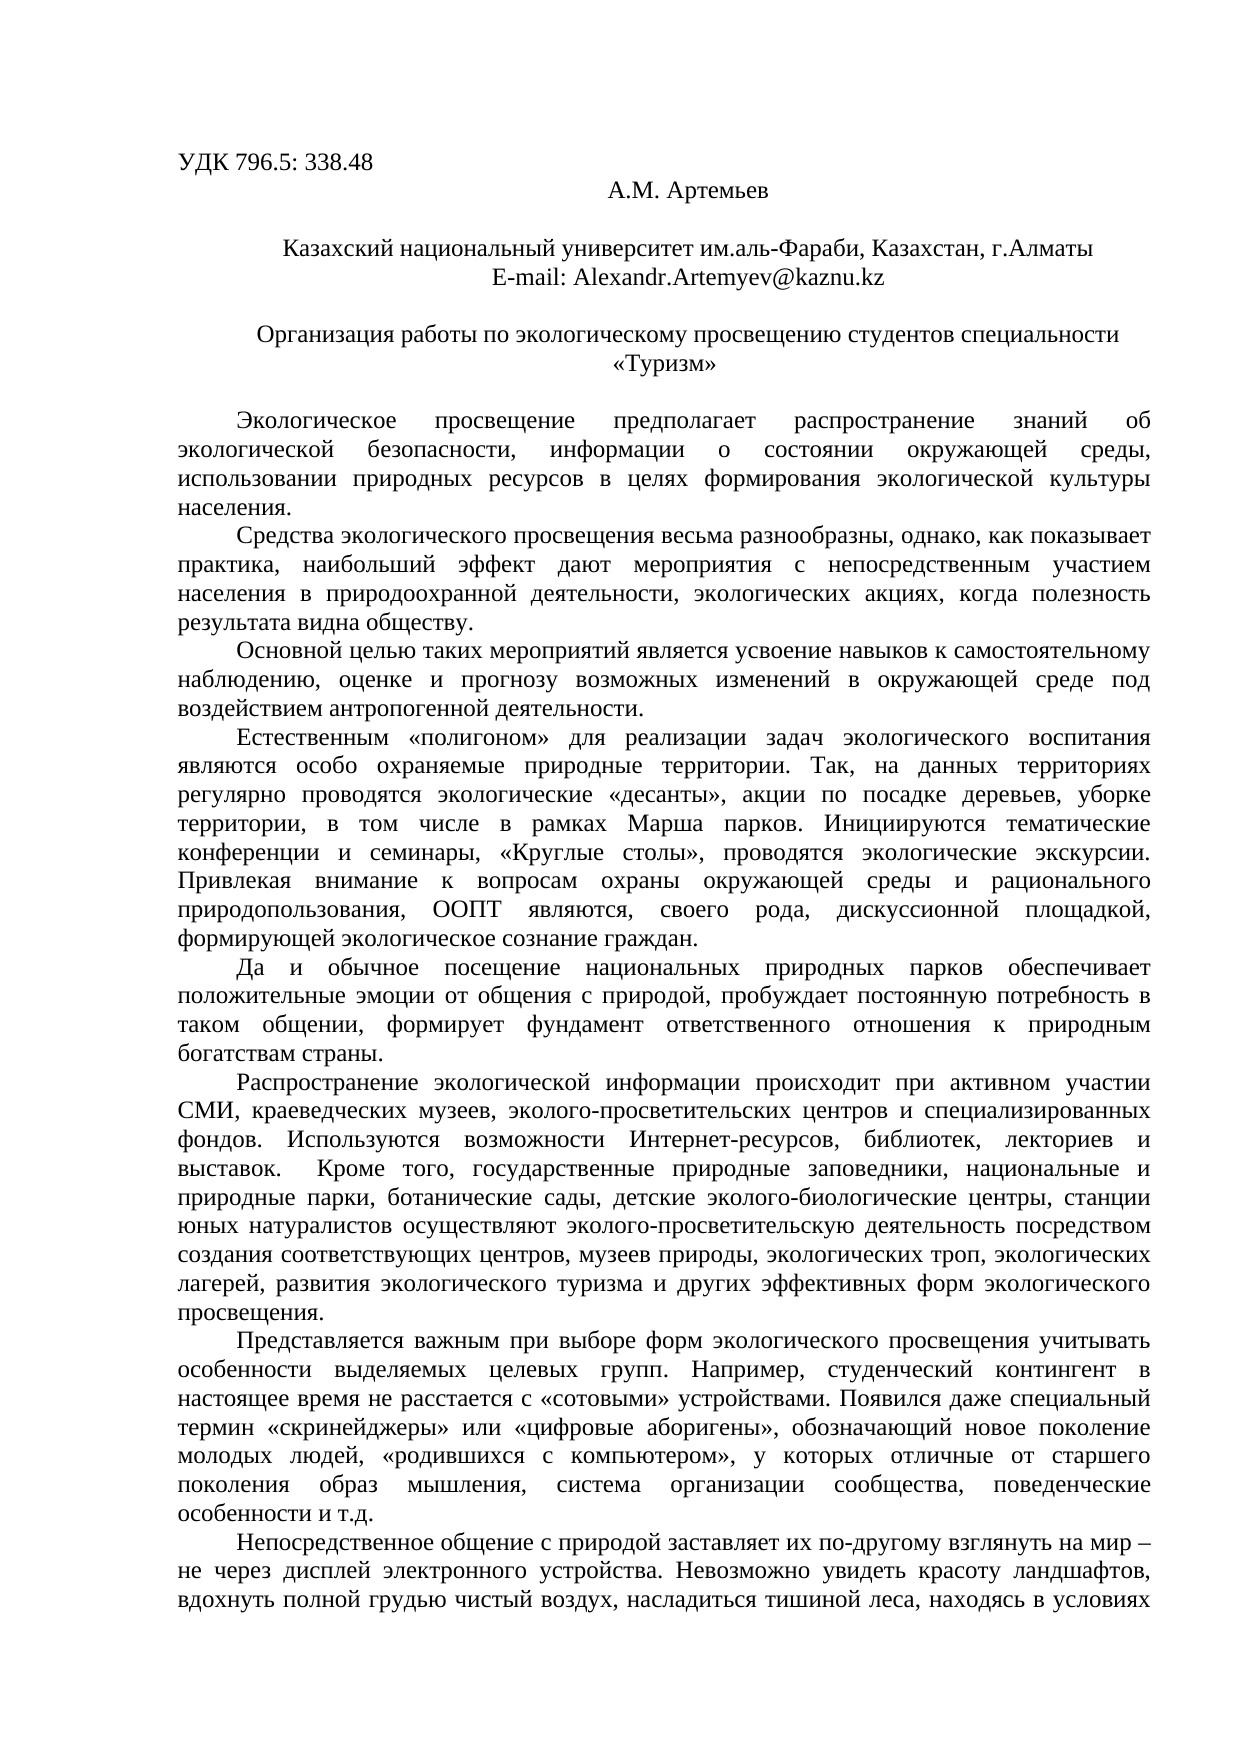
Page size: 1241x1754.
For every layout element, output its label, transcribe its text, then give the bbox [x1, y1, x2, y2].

text Основной целью таких мероприятий является усвоение навыков к самостоятельному наблюдению, оценке и прогнозу возможных изменений в окружающей среде под воздействием антропогенной деятельности. [177, 636, 1152, 722]
text Да и обычное посещение национальных природных парков обеспечивает положительные эмоции от общения с природой, пробуждает постоянную потребность в таком общении, формирует фундамент ответственного отношения к природным богатствам страны. [177, 952, 1152, 1067]
text А.М. Артемьев [177, 176, 1152, 204]
text Представляется важным при выборе форм экологического просвещения учитывать особенности выделяемых целевых групп. Например, студенческий контингент в настоящее время не расстается с «сотовыми» устройствами. Появился даже специальный термин «скринейджеры» или «цифровые аборигены», обозначающий новое поколение молодых людей, «родившихся с компьютером», у которых отличные от старшего поколения образ мышления, система организации сообщества, поведенческие особенности и т.д. [177, 1326, 1152, 1527]
text УДК 796.5: 338.48 [177, 147, 1152, 176]
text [177, 1527, 1152, 1613]
text Экологическое просвещение предполагает распространение знаний об экологической безопасности, информации о состоянии окружающей среды, использовании природных ресурсов в целях формирования экологической культуры населения. [177, 406, 1152, 521]
text Распространение экологической информации происходит при активном участии СМИ, краеведческих музеев, эколого-просветительских центров и специализированных фондов. Используются возможности Интернет-ресурсов, библиотек, лекториев и выставок. Кроме того, государственные природные заповедники, национальные и природные парки, ботанические сады, детские эколого-биологические центры, станции юных натуралистов осуществляют эколого-просветительскую деятельность посредством создания соответствующих центров, музеев природы, экологических троп, экологических лагерей, развития экологического туризма и других эффективных форм экологического просвещения. [177, 1067, 1152, 1326]
text Естественным «полигоном» для реализации задач экологического воспитания являются особо охраняемые природные территории. Так, на данных территориях регулярно проводятся экологические «десанты», акции по посадке деревьев, уборке территории, в том числе в рамках Марша парков. Инициируются тематические конференции и семинары, «Круглые столы», проводятся экологические экскурсии. Привлекая внимание к вопросам охраны окружающей среды и рационального природопользования, ООПТ являются, своего рода, дискуссионной площадкой, формирующей экологическое сознание граждан. [177, 722, 1152, 952]
text Казахский национальный университет им.аль-Фараби, Казахстан, г.Алматы [177, 233, 1152, 262]
text Организация работы по экологическому просвещению студентов специальности «Туризм» [177, 319, 1152, 377]
text E-mail: Alexandr.Artemyev@kaznu.kz [177, 262, 1152, 291]
text Средства экологического просвещения весьма разнообразны, однако, как показывает практика, наибольший эффект дают мероприятия с непосредственным участием населения в природоохранной деятельности, экологических акциях, когда полезность результата видна обществу. [177, 521, 1152, 636]
